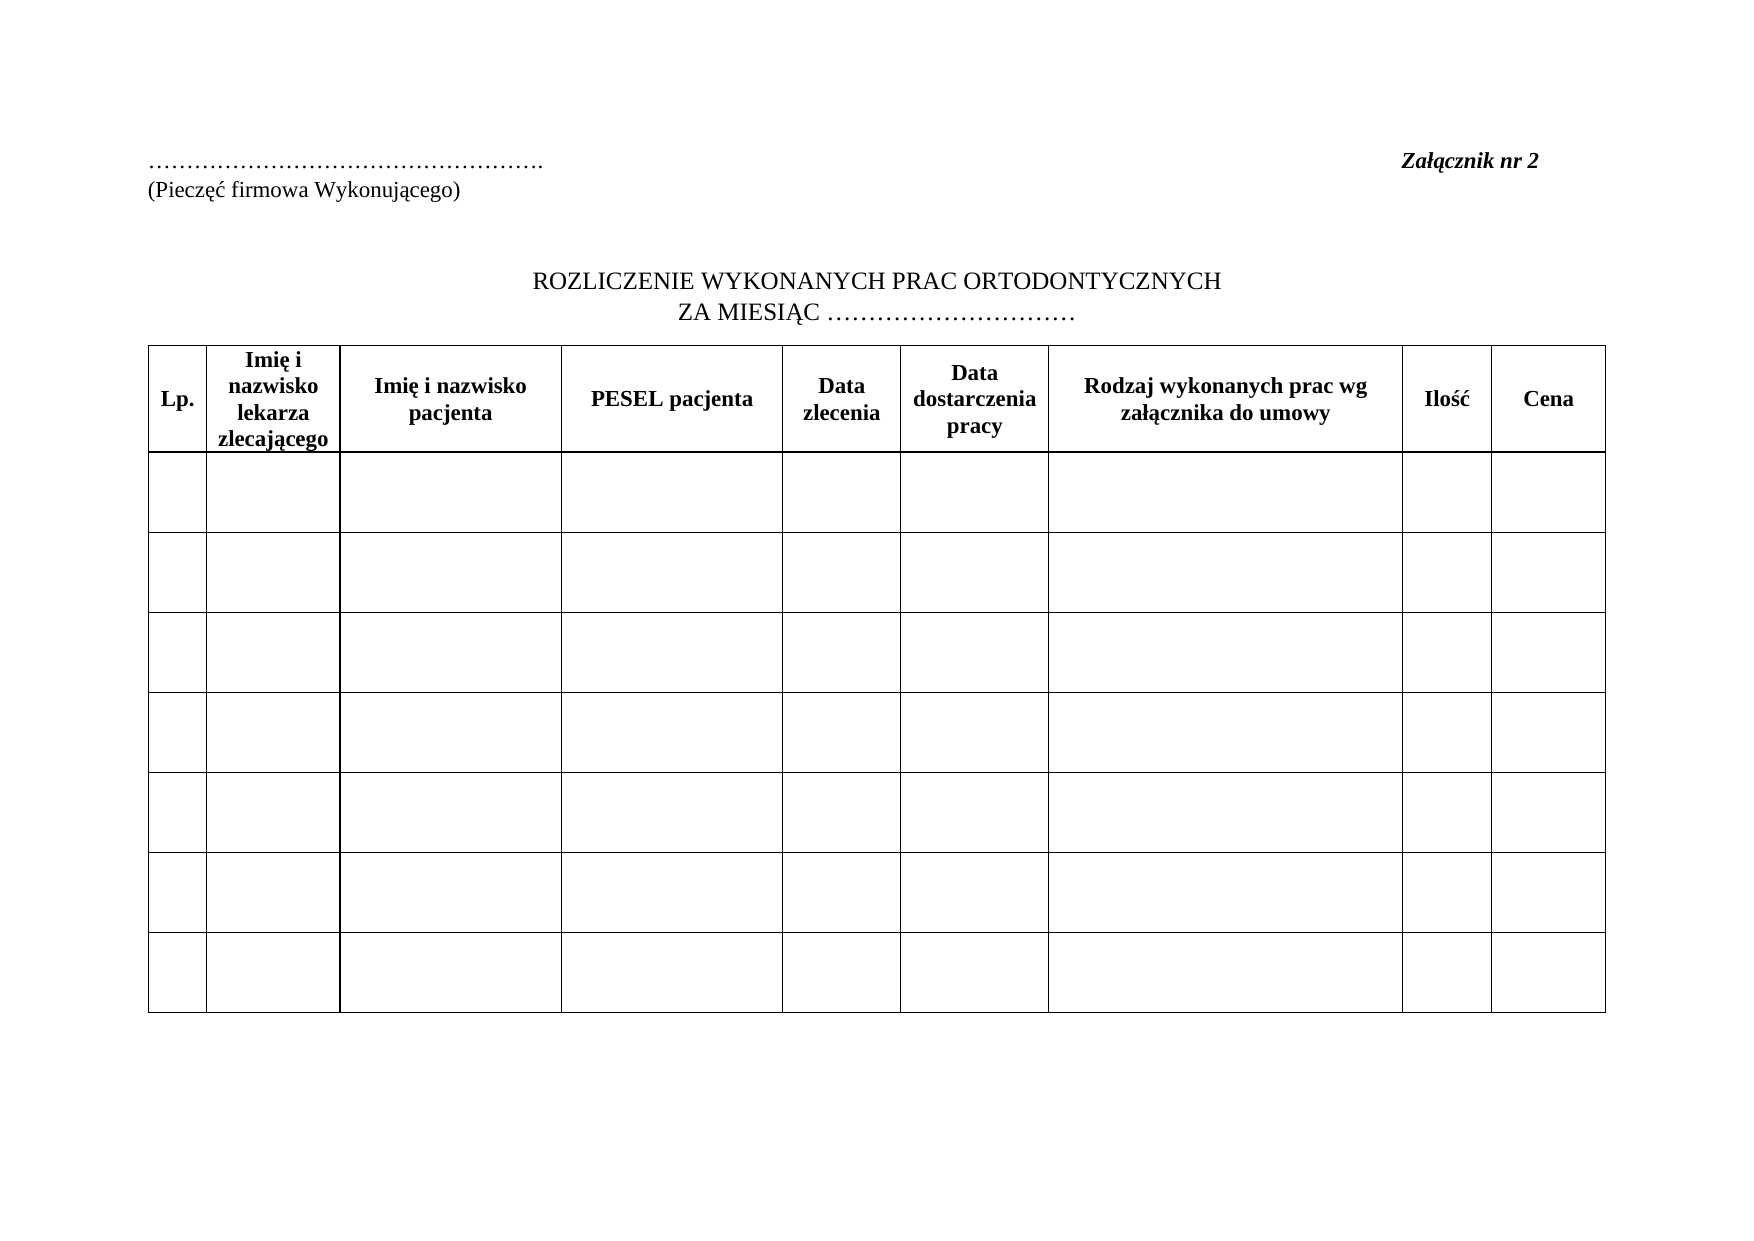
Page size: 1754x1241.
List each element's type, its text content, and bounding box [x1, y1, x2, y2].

table_cell [1492, 853, 1605, 932]
table_header Data dostarczenia pracy [901, 346, 1048, 451]
table_cell [901, 533, 1048, 612]
table_cell [783, 773, 900, 852]
table_cell [207, 693, 339, 772]
table_header Rodzaj wykonanych prac wg załącznika do umowy [1049, 346, 1402, 451]
table_cell [149, 693, 206, 772]
table_header PESEL pacjenta [562, 346, 782, 451]
table_cell [207, 933, 339, 1012]
table_cell [341, 853, 561, 932]
table_cell [783, 853, 900, 932]
table_cell [901, 613, 1048, 692]
table_cell [1403, 533, 1491, 612]
table_cell [1049, 773, 1402, 852]
table_cell [1049, 853, 1402, 932]
table_cell [341, 533, 561, 612]
table_cell [783, 933, 900, 1012]
table_cell [562, 933, 782, 1012]
table_cell [1049, 613, 1402, 692]
table_cell [149, 853, 206, 932]
table_cell [1492, 693, 1605, 772]
table_cell [1403, 453, 1491, 532]
table_cell [207, 773, 339, 852]
text ……………………………………………. Załącznik nr 2 (Pieczęć firmowa Wykonującego) [148, 148, 1606, 202]
table_cell [783, 693, 900, 772]
table_cell [901, 453, 1048, 532]
table_cell [1492, 533, 1605, 612]
table_cell [1492, 773, 1605, 852]
table_cell [1049, 453, 1402, 532]
table_cell [149, 453, 206, 532]
table_cell [1403, 693, 1491, 772]
table_cell [341, 613, 561, 692]
table_header Ilość [1403, 346, 1491, 451]
table_header Imię i nazwisko lekarza zlecającego [207, 346, 339, 451]
table_header Cena [1492, 346, 1605, 451]
table_cell [562, 853, 782, 932]
table_cell [341, 933, 561, 1012]
table_cell [341, 453, 561, 532]
table_cell [783, 613, 900, 692]
table_cell [901, 933, 1048, 1012]
table_cell [207, 853, 339, 932]
table_cell [901, 693, 1048, 772]
table_cell [1492, 933, 1605, 1012]
table_cell [562, 453, 782, 532]
table_cell [341, 773, 561, 852]
table_cell [562, 533, 782, 612]
table_cell [1049, 693, 1402, 772]
table_cell [341, 693, 561, 772]
table_cell [901, 853, 1048, 932]
table_cell [1492, 453, 1605, 532]
table_cell [562, 773, 782, 852]
table_cell [1403, 773, 1491, 852]
table_cell [149, 773, 206, 852]
text ROZLICZENIE WYKONANYCH PRAC ORTODONTYCZNYCH ZA MIESIĄC ………………………… [148, 266, 1606, 326]
table_cell [1492, 613, 1605, 692]
table_cell [207, 533, 339, 612]
table_cell [901, 773, 1048, 852]
table_cell [149, 613, 206, 692]
table_cell [783, 453, 900, 532]
table_cell [783, 533, 900, 612]
table_cell [1049, 533, 1402, 612]
table_header Data zlecenia [783, 346, 900, 451]
table_cell [207, 453, 339, 532]
table_cell [1403, 613, 1491, 692]
table_cell [207, 613, 339, 692]
table_cell [1403, 933, 1491, 1012]
table_cell [149, 933, 206, 1012]
table_header Lp. [149, 346, 206, 451]
table_header Imię i nazwisko pacjenta [341, 346, 561, 451]
table_cell [562, 693, 782, 772]
table_cell [1049, 933, 1402, 1012]
table_cell [1403, 853, 1491, 932]
table_cell [149, 533, 206, 612]
table_cell [562, 613, 782, 692]
